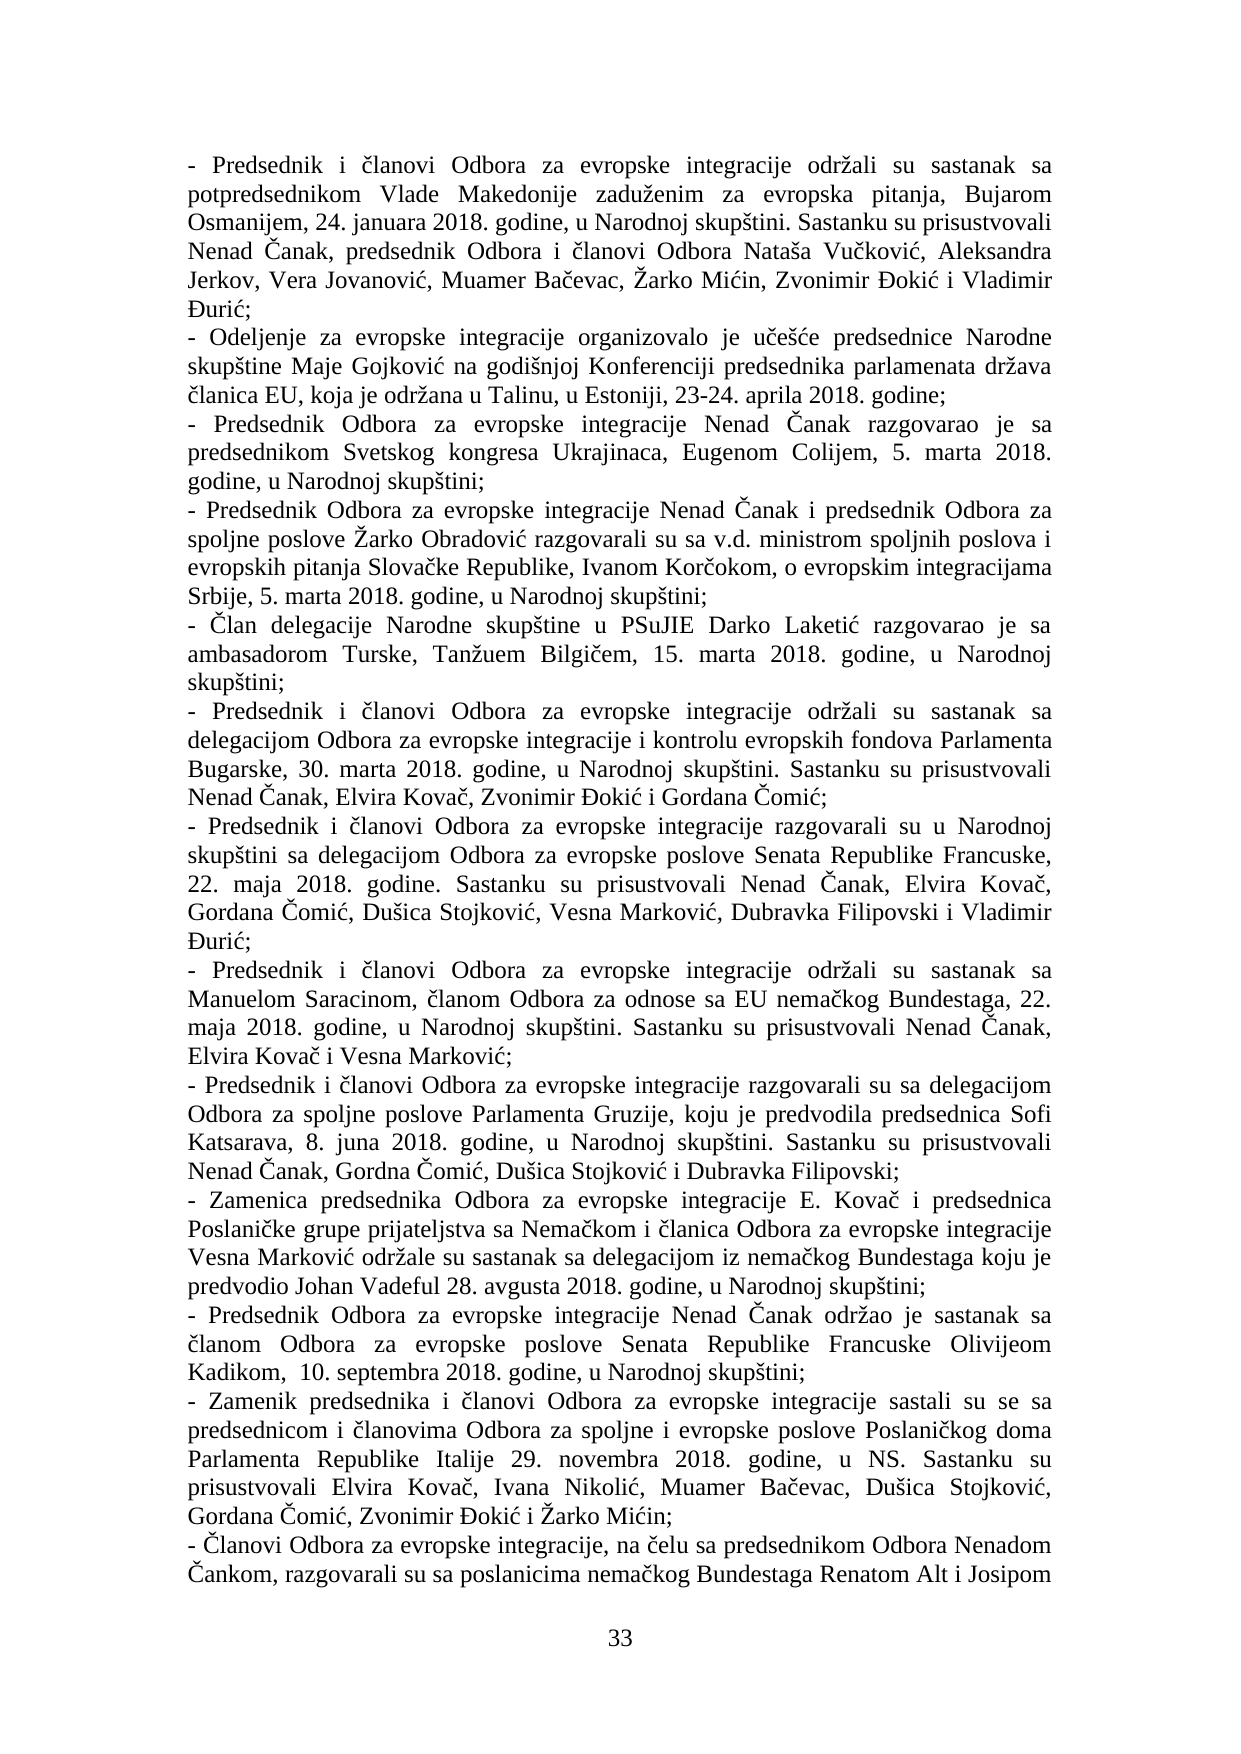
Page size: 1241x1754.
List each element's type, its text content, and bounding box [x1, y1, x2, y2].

list - Odeljenje za evropske integracije organizovalo je učešće predsednice Narodne skupštine Maje Gojković na godišnjoj Konferenciji predsednika parlamenata država članica EU, koja je održana u Talinu, u Estoniji, 23-24. aprila 2018. godine; [187, 322, 1053, 409]
list - Zamenik predsednika i članovi Odbora za evropske integracije sastali su se sa predsednicom i članovima Odbora za spoljne i evropske poslove Poslaničkog doma Parlamenta Republike Italije 29. novembra 2018. godine, u NS. Sastanku su prisustvovali Elvira Kovač, Ivana Nikolić, Muamer Bačevac, Dušica Stojković, Gordana Čomić, Zvonimir Đokić i Žarko Mićin; [187, 1386, 1053, 1530]
list - Predsednik Odbora za evropske integracije Nenad Čanak i predsednik Odbora za spoljne poslove Žarko Obradović razgovarali su sa v.d. ministrom spoljnih poslova i evropskih pitanja Slovačke Republike, Ivanom Korčokom, o evropskim integracijama Srbije, 5. marta 2018. godine, u Narodnoj skupštini; [187, 495, 1053, 610]
list - Predsednik Odbora za evropske integracije Nenad Čanak razgovarao je sa predsednikom Svetskog kongresa Ukrajinaca, Eugenom Colijem, 5. marta 2018. godine, u Narodnoj skupštini; [187, 409, 1053, 495]
list - Zamenica predsednika Odbora za evropske integracije E. Kovač i predsednica Poslaničke grupe prijateljstva sa Nemačkom i članica Odbora za evropske integracije Vesna Marković održale su sastanak sa delegacijom iz nemačkog Bundestaga koju je predvodio Johan Vadeful 28. avgusta 2018. godine, u Narodnoj skupštini; [187, 1185, 1053, 1300]
list - Predsednik i članovi Odbora za evropske integracije održali su sastanak sa delegacijom Odbora za evropske integracije i kontrolu evropskih fondova Parlamenta Bugarske, 30. marta 2018. godine, u Narodnoj skupštini. Sastanku su prisustvovali Nenad Čanak, Elvira Kovač, Zvonimir Đokić i Gordana Čomić; [187, 696, 1053, 811]
list - Predsednik i članovi Odbora za evropske integracije razgovarali su u Narodnoj skupštini sa delegacijom Odbora za evropske poslove Senata Republike Francuske, 22. maja 2018. godine. Sastanku su prisustvovali Nenad Čanak, Elvira Kovač, Gordana Čomić, Dušica Stojković, Vesna Marković, Dubravka Filipovski i Vladimir Đurić; [187, 811, 1053, 955]
list - Predsednik i članovi Odbora za evropske integracije razgovarali su sa delegacijom Odbora za spoljne poslove Parlamenta Gruzije, koju je predvodila predsednica Sofi Katsarava, 8. juna 2018. godine, u Narodnoj skupštini. Sastanku su prisustvovali Nenad Čanak, Gordna Čomić, Dušica Stojković i Dubravka Filipovski; [187, 1070, 1053, 1185]
list - Predsednik i članovi Odbora za evropske integracije održali su sastanak sa Manuelom Saracinom, članom Odbora za odnose sa EU nemačkog Bundestaga, 22. maja 2018. godine, u Narodnoj skupštini. Sastanku su prisustvovali Nenad Čanak, Elvira Kovač i Vesna Marković; [187, 955, 1053, 1070]
text - Predsednik i članovi Odbora za evropske integracije održali su sastanak sa potpredsednikom Vlade Makedonije zaduženim za evropska pitanja, Bujarom Osmanijem, 24. januara 2018. godine, u Narodnoj skupštini. Sastanku su prisustvovali Nenad Čanak, predsednik Odbora i članovi Odbora Nataša Vučković, Aleksandra Jerkov, Vera Jovanović, Muamer Bačevac, Žarko Mićin, Zvonimir Đokić i Vladimir Đurić; [187, 150, 1053, 322]
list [187, 1530, 1053, 1587]
list - Član delegacije Narodne skupštine u PSuJIE Darko Laketić razgovarao je sa ambasadorom Turske, Tanžuem Bilgičem, 15. marta 2018. godine, u Narodnoj skupštini; [187, 610, 1053, 696]
list - Predsednik Odbora za evropske integracije Nenad Čanak održao je sastanak sa članom Odbora za evropske poslove Senata Republike Francuske Olivijeom Kadikom, 10. septembra 2018. godine, u Narodnoj skupštini; [187, 1300, 1053, 1386]
